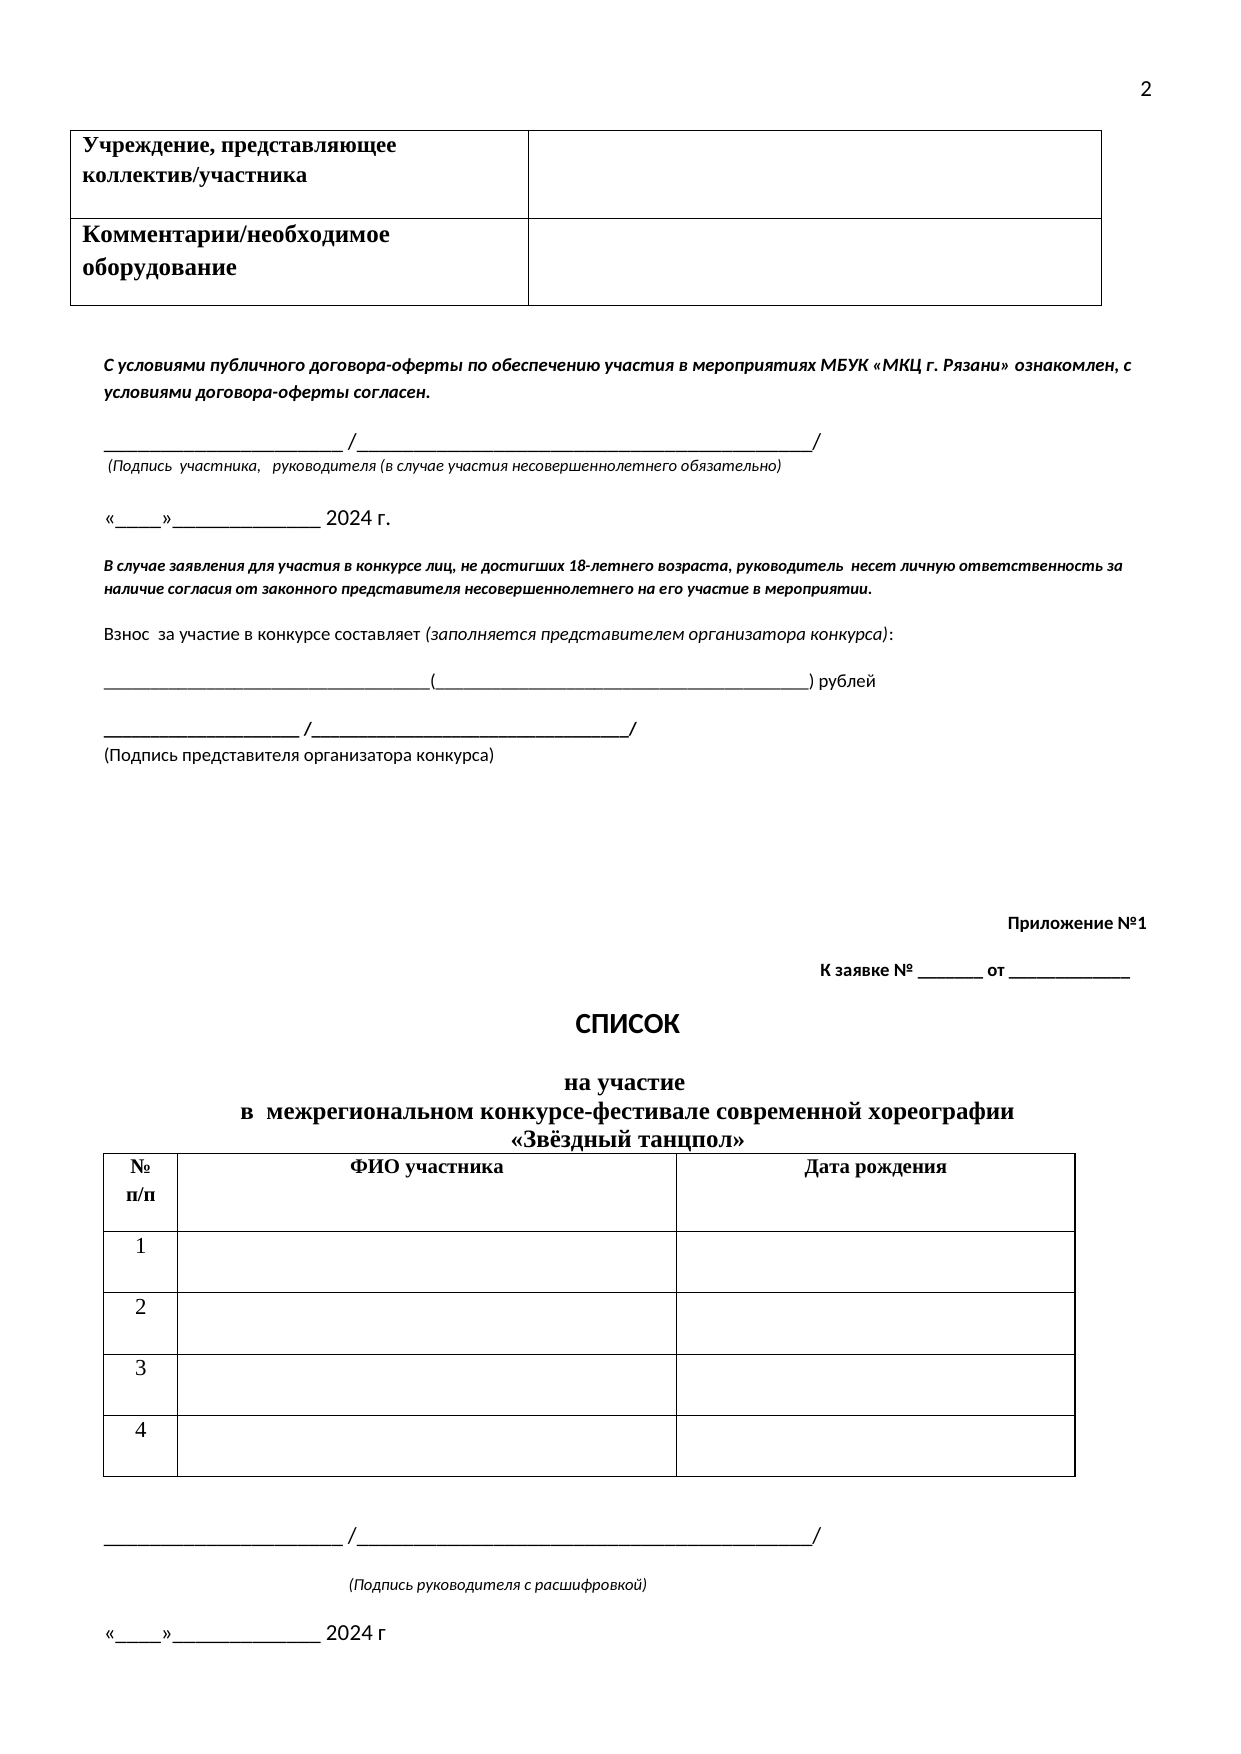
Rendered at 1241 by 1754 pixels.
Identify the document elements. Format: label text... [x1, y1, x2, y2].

text К заявке № _______ от _____________ [103, 958, 1152, 981]
text (Подпись руководителя с расшифровкой) [103, 1574, 1152, 1595]
table_cell 4 [104, 1416, 177, 1476]
text на участие в межрегиональном конкурсе-фестивале современной хореографии [103, 1067, 1152, 1124]
table_cell 1 [104, 1232, 177, 1292]
text Взнос за участие в конкурсе составляет (заполняется представителем организатора конкурса): [103, 622, 1152, 645]
table_cell [529, 131, 1101, 218]
table_header Дата рождения [677, 1154, 1074, 1231]
text «____»_____________ 2024 г. [103, 503, 1152, 531]
table_cell [178, 1355, 676, 1415]
table_cell 2 [104, 1293, 177, 1353]
text _____________________ /________________________________________/ [103, 427, 1152, 455]
text _____________________ /________________________________________/ [103, 1521, 1152, 1549]
table_cell [677, 1293, 1074, 1353]
table_cell [529, 219, 1101, 305]
table_header № п/п [104, 1154, 177, 1231]
text Приложение №1 [103, 911, 1152, 934]
text (Подпись представителя организатора конкурса) [103, 743, 1152, 766]
text СПИСОК [103, 1005, 1152, 1041]
text В случае заявления для участия в конкурсе лиц, не достигших 18-летнего возраста, руководитель несет личную ответственность за наличие согласия от законного представителя несовершеннолетнего на его участие в мероприятии. [103, 555, 1152, 598]
table_cell Учреждение, представляющее коллектив/участника [71, 131, 528, 218]
table_cell [677, 1416, 1074, 1476]
table_cell 3 [104, 1355, 177, 1415]
text «Звёздный танцпол» [103, 1124, 1152, 1153]
text «____»_____________ 2024 г [103, 1618, 1152, 1647]
text ___________________________________(________________________________________) рублей [103, 669, 1152, 692]
text _____________________ /__________________________________/ [103, 717, 1152, 739]
table_cell [677, 1232, 1074, 1292]
table_cell [677, 1355, 1074, 1415]
text С условиями публичного договора-оферты по обеспечению участия в мероприятиях МБУК «МКЦ г. Рязани» ознакомлен, с условиями договора-оферты согласен. [103, 353, 1152, 403]
table_header ФИО участника [178, 1154, 676, 1231]
table_cell [178, 1293, 676, 1353]
table_cell Комментарии/необходимое оборудование [71, 219, 528, 305]
table_cell [178, 1416, 676, 1476]
table_cell [178, 1232, 676, 1292]
text (Подпись участника, руководителя (в случае участия несовершеннолетнего обязательно) [103, 455, 1152, 475]
